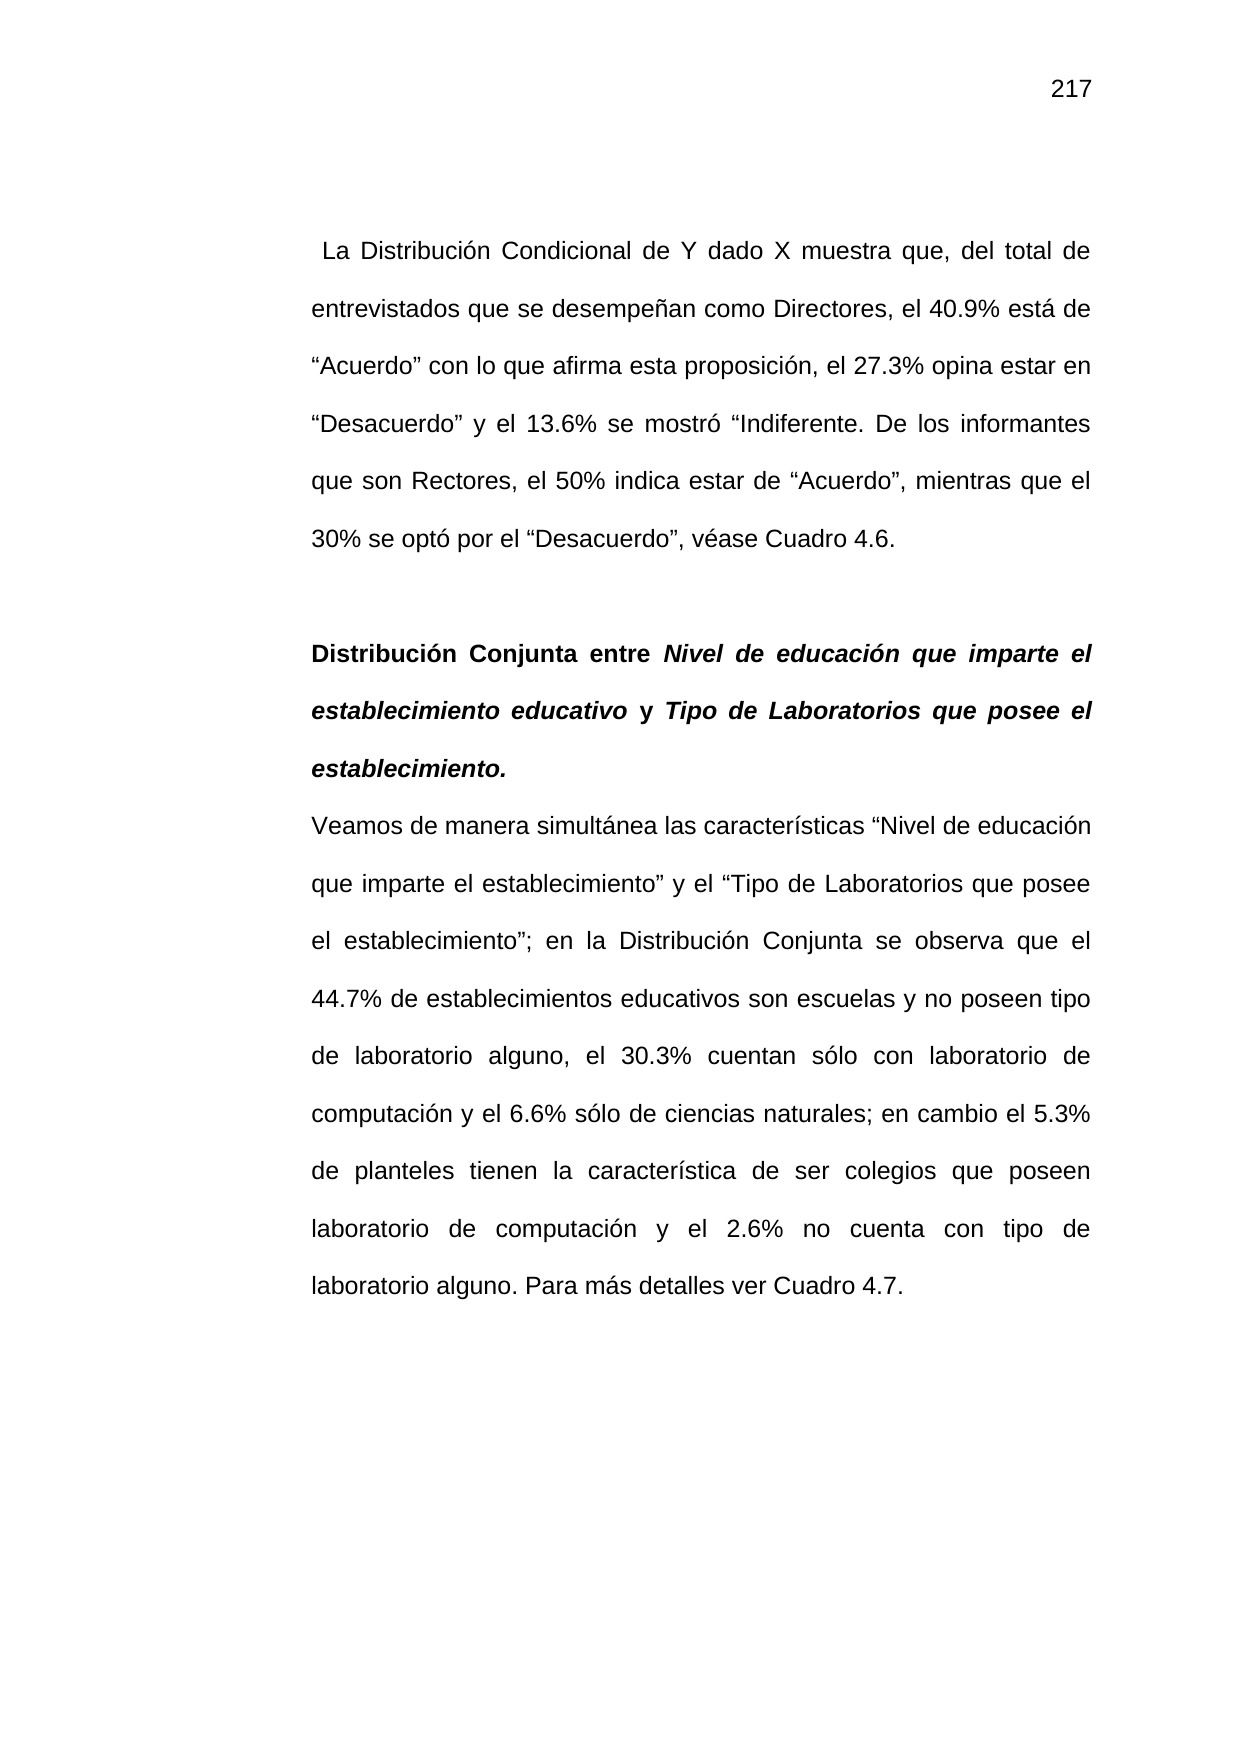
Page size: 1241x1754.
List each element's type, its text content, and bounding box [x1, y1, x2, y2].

text de Y dado X muestra que, del total de entrevistados que se desempeñan como Directores, el 40.9% está de “Acuerdo” con lo que afirma esta proposición, el 27.3% opina estar en “Desacuerdo” y el 13.6% se mostró “Indiferente. De los informantes que son Rectores, el 50% indica estar de “Acuerdo”, mientras que el 30% se optó por el “Desacuerdo”, véase Cuadro 4.6. [311, 236, 1092, 552]
text Distribución Conjunta entre Nivel de educación que imparte el establecimiento educativo y Tipo de Laboratorios que posee el establecimiento. [311, 639, 1092, 782]
text Veamos de manera simultánea las características “Nivel de educación que imparte el establecimiento” y el “Tipo de Laboratorios que posee el establecimiento”; en se observa que el 44.7% de establecimientos educativos son escuelas y no poseen tipo de laboratorio alguno, el 30.3% cuentan sólo con laboratorio de computación y el 6.6% sólo de ciencias naturales; en cambio el 5.3% de planteles tienen la característica de ser colegios que poseen laboratorio de computación y el 2.6% no cuenta con tipo de laboratorio alguno. Para más detalles ver Cuadro 4.7. [311, 811, 1092, 1300]
